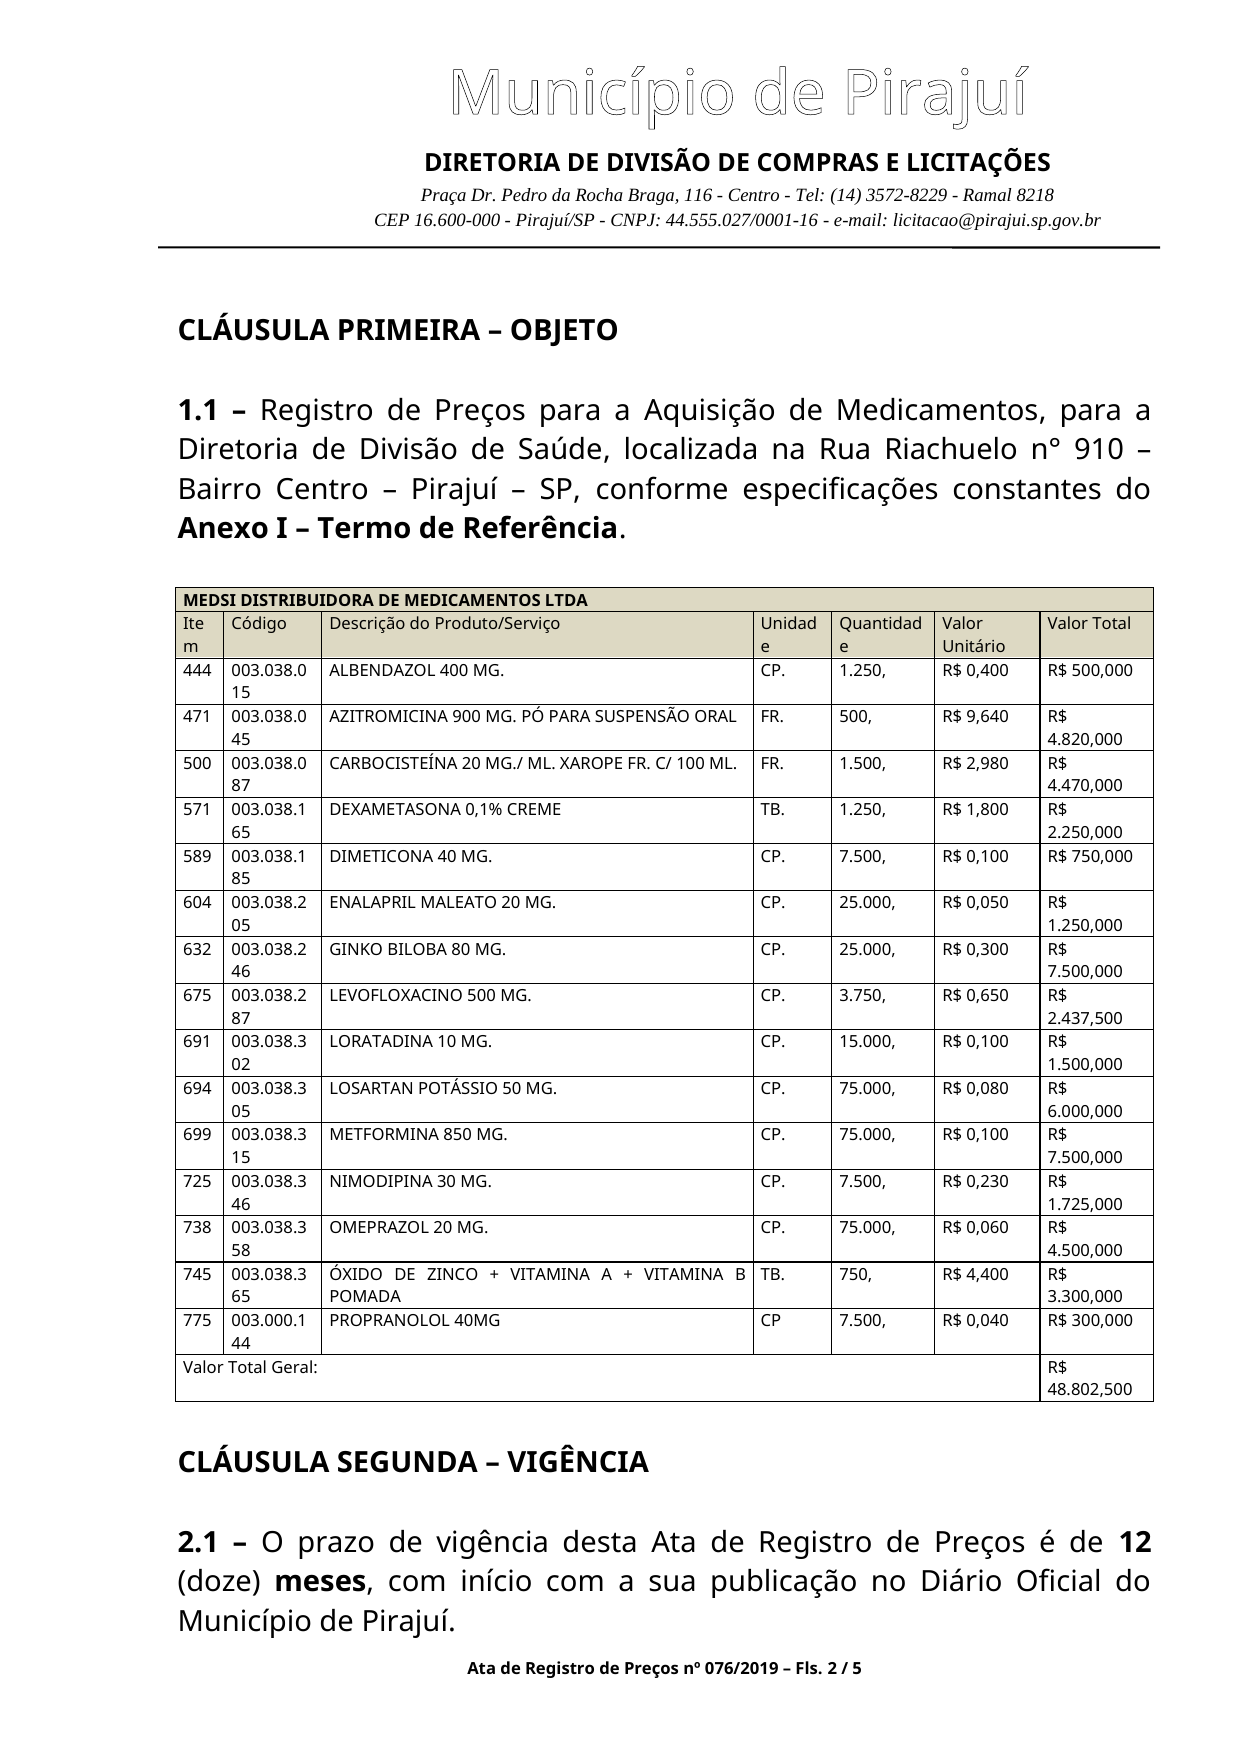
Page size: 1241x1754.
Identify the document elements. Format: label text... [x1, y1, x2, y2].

table_cell 003.038.205 [224, 891, 321, 936]
table_cell 75.000, [832, 1216, 934, 1261]
table_cell CP. [754, 1030, 831, 1076]
table_header MEDSI DISTRIBUIDORA DE MEDICAMENTOS LTDA [176, 588, 1153, 611]
table_cell 003.038.087 [224, 751, 321, 797]
table_cell R$ 4.500,000 [1041, 1216, 1153, 1261]
table_cell 003.038.302 [224, 1030, 321, 1076]
table_cell FR. [754, 751, 831, 797]
table_cell R$ 0,060 [935, 1216, 1039, 1261]
table_cell TB. [754, 798, 831, 843]
table_cell 571 [176, 798, 223, 843]
table_cell CP. [754, 984, 831, 1029]
table_cell R$ 2,980 [935, 751, 1039, 797]
table_cell R$ 1.725,000 [1041, 1170, 1153, 1215]
table_cell R$ 48.802,500 [1041, 1355, 1153, 1401]
table_cell LEVOFLOXACINO 500 MG. [322, 984, 753, 1029]
table_cell 500, [832, 705, 934, 750]
table_cell 750, [832, 1263, 934, 1308]
table_cell R$ 0,100 [935, 1030, 1039, 1076]
table_cell 1.500, [832, 751, 934, 797]
table_cell R$ 300,000 [1041, 1309, 1153, 1354]
table_cell R$ 4,400 [935, 1263, 1039, 1308]
table_cell NIMODIPINA 30 MG. [322, 1170, 753, 1215]
table_cell 775 [176, 1309, 223, 1354]
table_cell R$ 6.000,000 [1041, 1077, 1153, 1122]
table_cell LOSARTAN POTÁSSIO 50 MG. [322, 1077, 753, 1122]
table_cell 15.000, [832, 1030, 934, 1076]
table_cell 745 [176, 1263, 223, 1308]
table_cell 003.038.365 [224, 1263, 321, 1308]
table_cell R$ 0,300 [935, 937, 1039, 983]
text CLÁUSULA SEGUNDA – VIGÊNCIA [177, 1441, 1152, 1481]
table_cell Código [224, 612, 321, 657]
table_cell 75.000, [832, 1077, 934, 1122]
table_cell Quantidade [832, 612, 934, 657]
table_cell R$ 1,800 [935, 798, 1039, 843]
table_cell 632 [176, 937, 223, 983]
table_cell TB. [754, 1263, 831, 1308]
table_cell DIMETICONA 40 MG. [322, 844, 753, 890]
table_cell 75.000, [832, 1123, 934, 1168]
table_cell R$ 0,650 [935, 984, 1039, 1029]
table_cell 25.000, [832, 937, 934, 983]
table_cell 589 [176, 844, 223, 890]
table_cell CP. [754, 1123, 831, 1168]
text 1.1 – Registro de Preços para a Aquisição de Medicamentos, para a Diretoria de Divisão de Saúde, localizada na Rua Riachuelo n° 910 – Bairro Centro – Pirajuí – SP, conforme especificações constantes do Anexo I – Termo de Referência. [177, 389, 1152, 547]
table_cell CP. [754, 844, 831, 890]
table_cell 738 [176, 1216, 223, 1261]
table_cell R$ 500,000 [1041, 659, 1153, 704]
table_cell 003.038.346 [224, 1170, 321, 1215]
table_cell 694 [176, 1077, 223, 1122]
table_cell 003.038.165 [224, 798, 321, 843]
table_cell R$ 2.250,000 [1041, 798, 1153, 843]
table_cell 675 [176, 984, 223, 1029]
table_cell CP. [754, 659, 831, 704]
table_cell R$ 1.250,000 [1041, 891, 1153, 936]
table_cell CP [754, 1309, 831, 1354]
table_cell R$ 7.500,000 [1041, 937, 1153, 983]
table_cell R$ 0,230 [935, 1170, 1039, 1215]
table_cell 1.250, [832, 659, 934, 704]
table_cell 7.500, [832, 1309, 934, 1354]
table_cell 003.038.287 [224, 984, 321, 1029]
table_cell 003.038.246 [224, 937, 321, 983]
table_cell FR. [754, 705, 831, 750]
table_cell 003.038.305 [224, 1077, 321, 1122]
table_cell 691 [176, 1030, 223, 1076]
table_cell 604 [176, 891, 223, 936]
table_cell CP. [754, 1077, 831, 1122]
table_cell AZITROMICINA 900 MG. PÓ PARA SUSPENSÃO ORAL [322, 705, 753, 750]
table_cell R$ 0,400 [935, 659, 1039, 704]
table_cell ENALAPRIL MALEATO 20 MG. [322, 891, 753, 936]
table_cell 725 [176, 1170, 223, 1215]
table_cell R$ 0,100 [935, 1123, 1039, 1168]
table_cell 500 [176, 751, 223, 797]
table_cell R$ 0,050 [935, 891, 1039, 936]
table_cell R$ 7.500,000 [1041, 1123, 1153, 1168]
table_cell R$ 0,100 [935, 844, 1039, 890]
table_cell R$ 4.470,000 [1041, 751, 1153, 797]
table_cell PROPRANOLOL 40MG [322, 1309, 753, 1354]
table_cell 1.250, [832, 798, 934, 843]
table_cell Descrição do Produto/Serviço [322, 612, 753, 657]
text CLÁUSULA PRIMEIRA – OBJETO [177, 309, 1152, 349]
table_cell GINKO BILOBA 80 MG. [322, 937, 753, 983]
table_cell 444 [176, 659, 223, 704]
table_cell CP. [754, 937, 831, 983]
table_cell R$ 2.437,500 [1041, 984, 1153, 1029]
table_cell R$ 4.820,000 [1041, 705, 1153, 750]
table_cell DEXAMETASONA 0,1% CREME [322, 798, 753, 843]
table_cell 7.500, [832, 1170, 934, 1215]
table_cell R$ 9,640 [935, 705, 1039, 750]
table_cell 003.038.358 [224, 1216, 321, 1261]
table_cell OMEPRAZOL 20 MG. [322, 1216, 753, 1261]
table_cell CARBOCISTEÍNA 20 MG./ ML. XAROPE FR. C/ 100 ML. [322, 751, 753, 797]
table_cell 7.500, [832, 844, 934, 890]
table_cell Valor Unitário [935, 612, 1039, 657]
table_cell Unidade [754, 612, 831, 657]
table_cell 003.038.185 [224, 844, 321, 890]
table_cell CP. [754, 891, 831, 936]
table_cell 003.038.015 [224, 659, 321, 704]
table_cell R$ 3.300,000 [1041, 1263, 1153, 1308]
table_cell Item [176, 612, 223, 657]
table_cell R$ 750,000 [1041, 844, 1153, 890]
table_cell CP. [754, 1216, 831, 1261]
table_cell 471 [176, 705, 223, 750]
table_cell Valor Total Geral: [176, 1355, 1039, 1401]
table_cell R$ 0,080 [935, 1077, 1039, 1122]
table_cell R$ 0,040 [935, 1309, 1039, 1354]
table_cell LORATADINA 10 MG. [322, 1030, 753, 1076]
table_cell 003.038.315 [224, 1123, 321, 1168]
table_cell R$ 1.500,000 [1041, 1030, 1153, 1076]
table_cell METFORMINA 850 MG. [322, 1123, 753, 1168]
table_cell 003.000.144 [224, 1309, 321, 1354]
table_cell CP. [754, 1170, 831, 1215]
table_cell 699 [176, 1123, 223, 1168]
table_cell ÓXIDO DE ZINCO + VITAMINA A + VITAMINA B POMADA [322, 1263, 753, 1308]
table_cell 003.038.045 [224, 705, 321, 750]
table_cell Valor Total [1041, 612, 1153, 657]
table_cell ALBENDAZOL 400 MG. [322, 659, 753, 704]
table_cell 3.750, [832, 984, 934, 1029]
table_cell 25.000, [832, 891, 934, 936]
text 2.1 – O prazo de vigência desta Ata de Registro de Preços é de 12 (doze) meses, com início com a sua publicação no Diário Oficial do Município de Pirajuí. [177, 1521, 1152, 1640]
